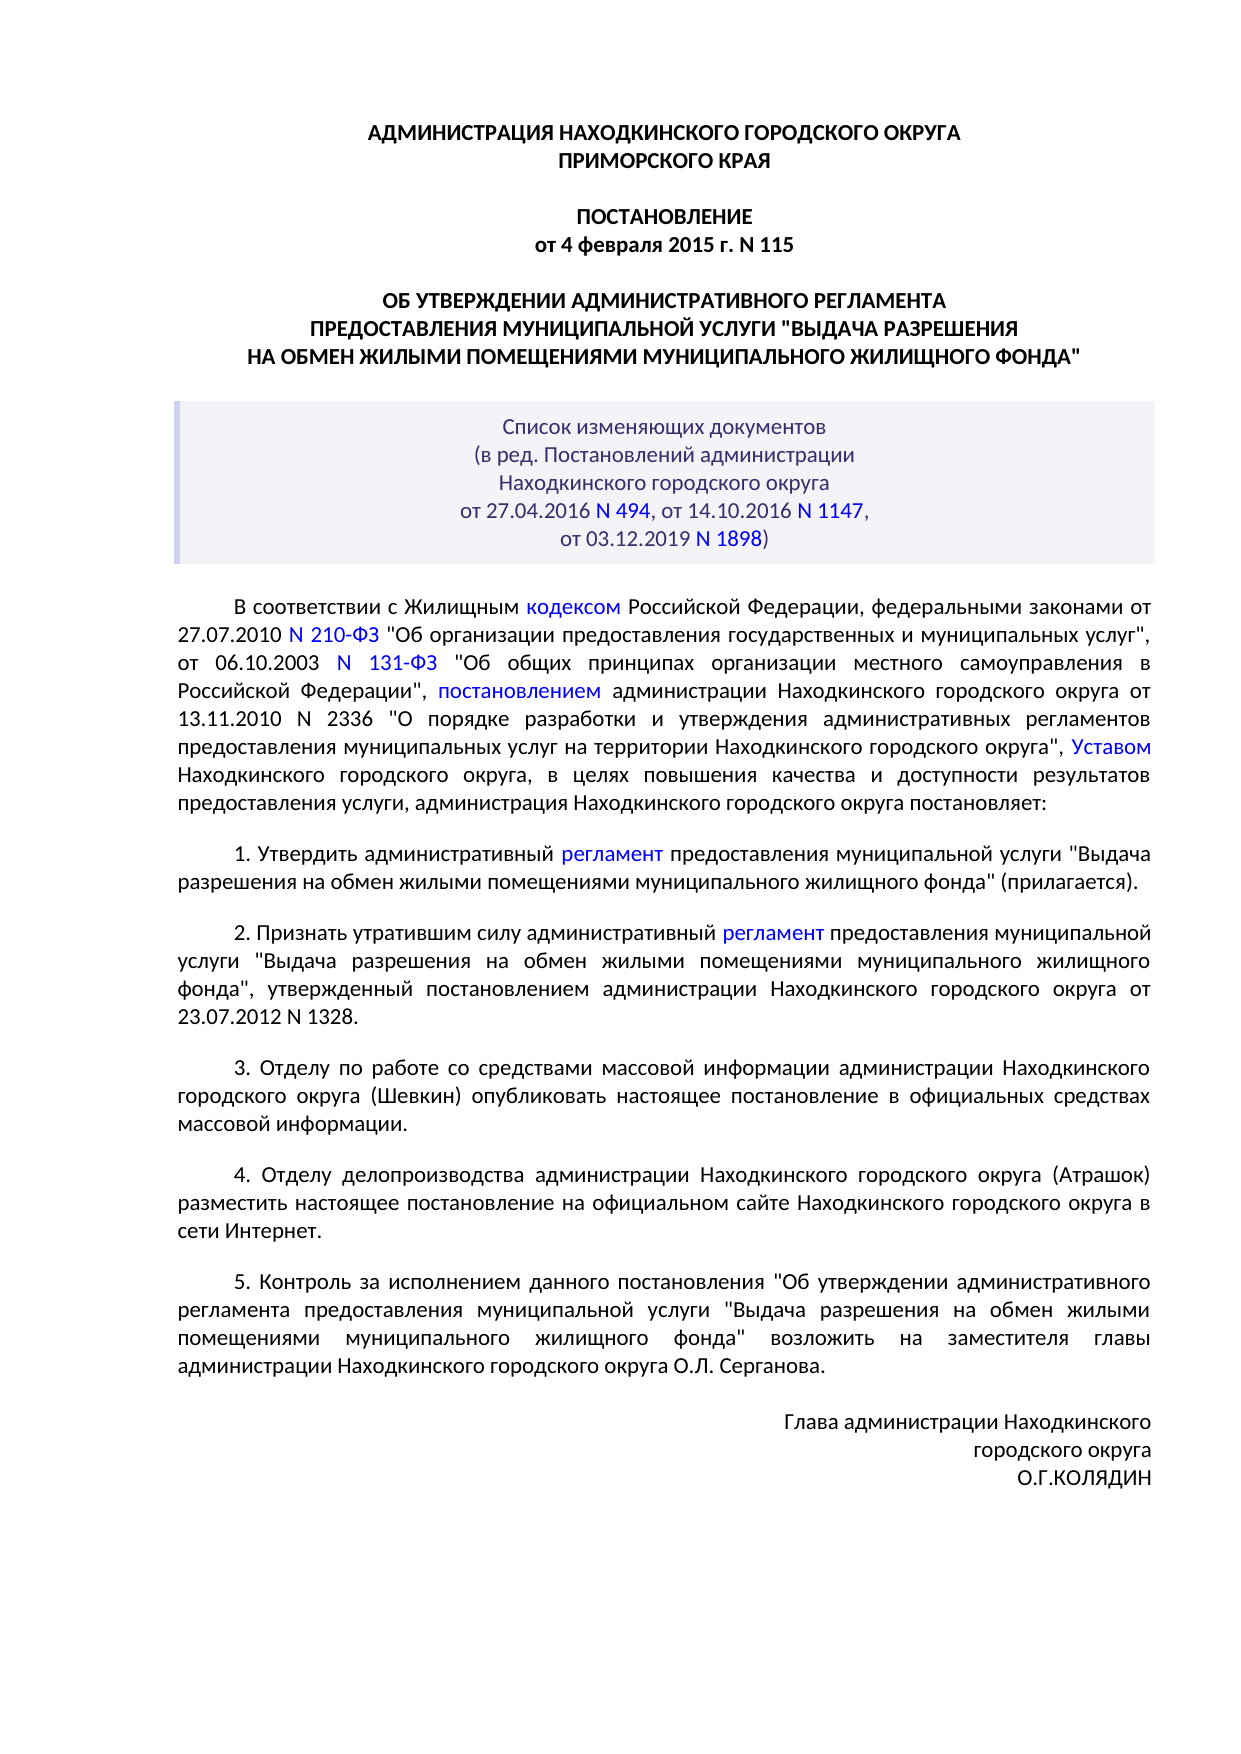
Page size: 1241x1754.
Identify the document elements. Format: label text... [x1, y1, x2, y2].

title НА ОБМЕН ЖИЛЫМИ ПОМЕЩЕНИЯМИ МУНИЦИПАЛЬНОГО ЖИЛИЩНОГО ФОНДА" [177, 342, 1152, 370]
table_header Список изменяющих документов (в ред. Постановлений администрации Находкинского городского округа от 27.04.2016 N 494, от 14.10.2016 N 1147, от 03.12.2019 N 1898) [180, 401, 1149, 564]
text городского округа [177, 1435, 1152, 1463]
title от 4 февраля 2015 г. N 115 [177, 230, 1152, 258]
text В соответствии с Жилищным кодексом Российской Федерации, федеральными законами от 27.07.2010 N 210-ФЗ "Об организации предоставления государственных и муниципальных услуг", от 06.10.2003 N 131-ФЗ "Об общих принципах организации местного самоуправления в Российской Федерации", постановлением администрации Находкинского городского округа от 13.11.2010 N 2336 "О порядке разработки и утверждения административных регламентов предоставления муниципальных услуг на территории Находкинского городского округа", Уставом Находкинского городского округа, в целях повышения качества и доступности результатов предоставления услуги, администрация Находкинского городского округа постановляет: [177, 592, 1152, 816]
text О.Г.КОЛЯДИН [177, 1463, 1152, 1491]
text 4. Отделу делопроизводства администрации Находкинского городского округа (Атрашок) разместить настоящее постановление на официальном сайте Находкинского городского округа в сети Интернет. [177, 1160, 1152, 1244]
text Глава администрации Находкинского [177, 1407, 1152, 1435]
text 3. Отделу по работе со средствами массовой информации администрации Находкинского городского округа (Шевкин) опубликовать настоящее постановление в официальных средствах массовой информации. [177, 1053, 1152, 1137]
title ПРИМОРСКОГО КРАЯ [177, 146, 1152, 174]
title ПРЕДОСТАВЛЕНИЯ МУНИЦИПАЛЬНОЙ УСЛУГИ "ВЫДАЧА РАЗРЕШЕНИЯ [177, 314, 1152, 342]
title ПОСТАНОВЛЕНИЕ [177, 202, 1152, 230]
title ОБ УТВЕРЖДЕНИИ АДМИНИСТРАТИВНОГО РЕГЛАМЕНТА [177, 286, 1152, 314]
text 5. Контроль за исполнением данного постановления "Об утверждении административного регламента предоставления муниципальной услуги "Выдача разрешения на обмен жилыми помещениями муниципального жилищного фонда" возложить на заместителя главы администрации Находкинского городского округа О.Л. Серганова. [177, 1267, 1152, 1379]
title АДМИНИСТРАЦИЯ НАХОДКИНСКОГО ГОРОДСКОГО ОКРУГА [177, 118, 1152, 146]
text 1. Утвердить административный регламент предоставления муниципальной услуги "Выдача разрешения на обмен жилыми помещениями муниципального жилищного фонда" (прилагается). [177, 839, 1152, 895]
text 2. Признать утратившим силу административный регламент предоставления муниципальной услуги "Выдача разрешения на обмен жилыми помещениями муниципального жилищного фонда", утвержденный постановлением администрации Находкинского городского округа от 23.07.2012 N 1328. [177, 918, 1152, 1030]
